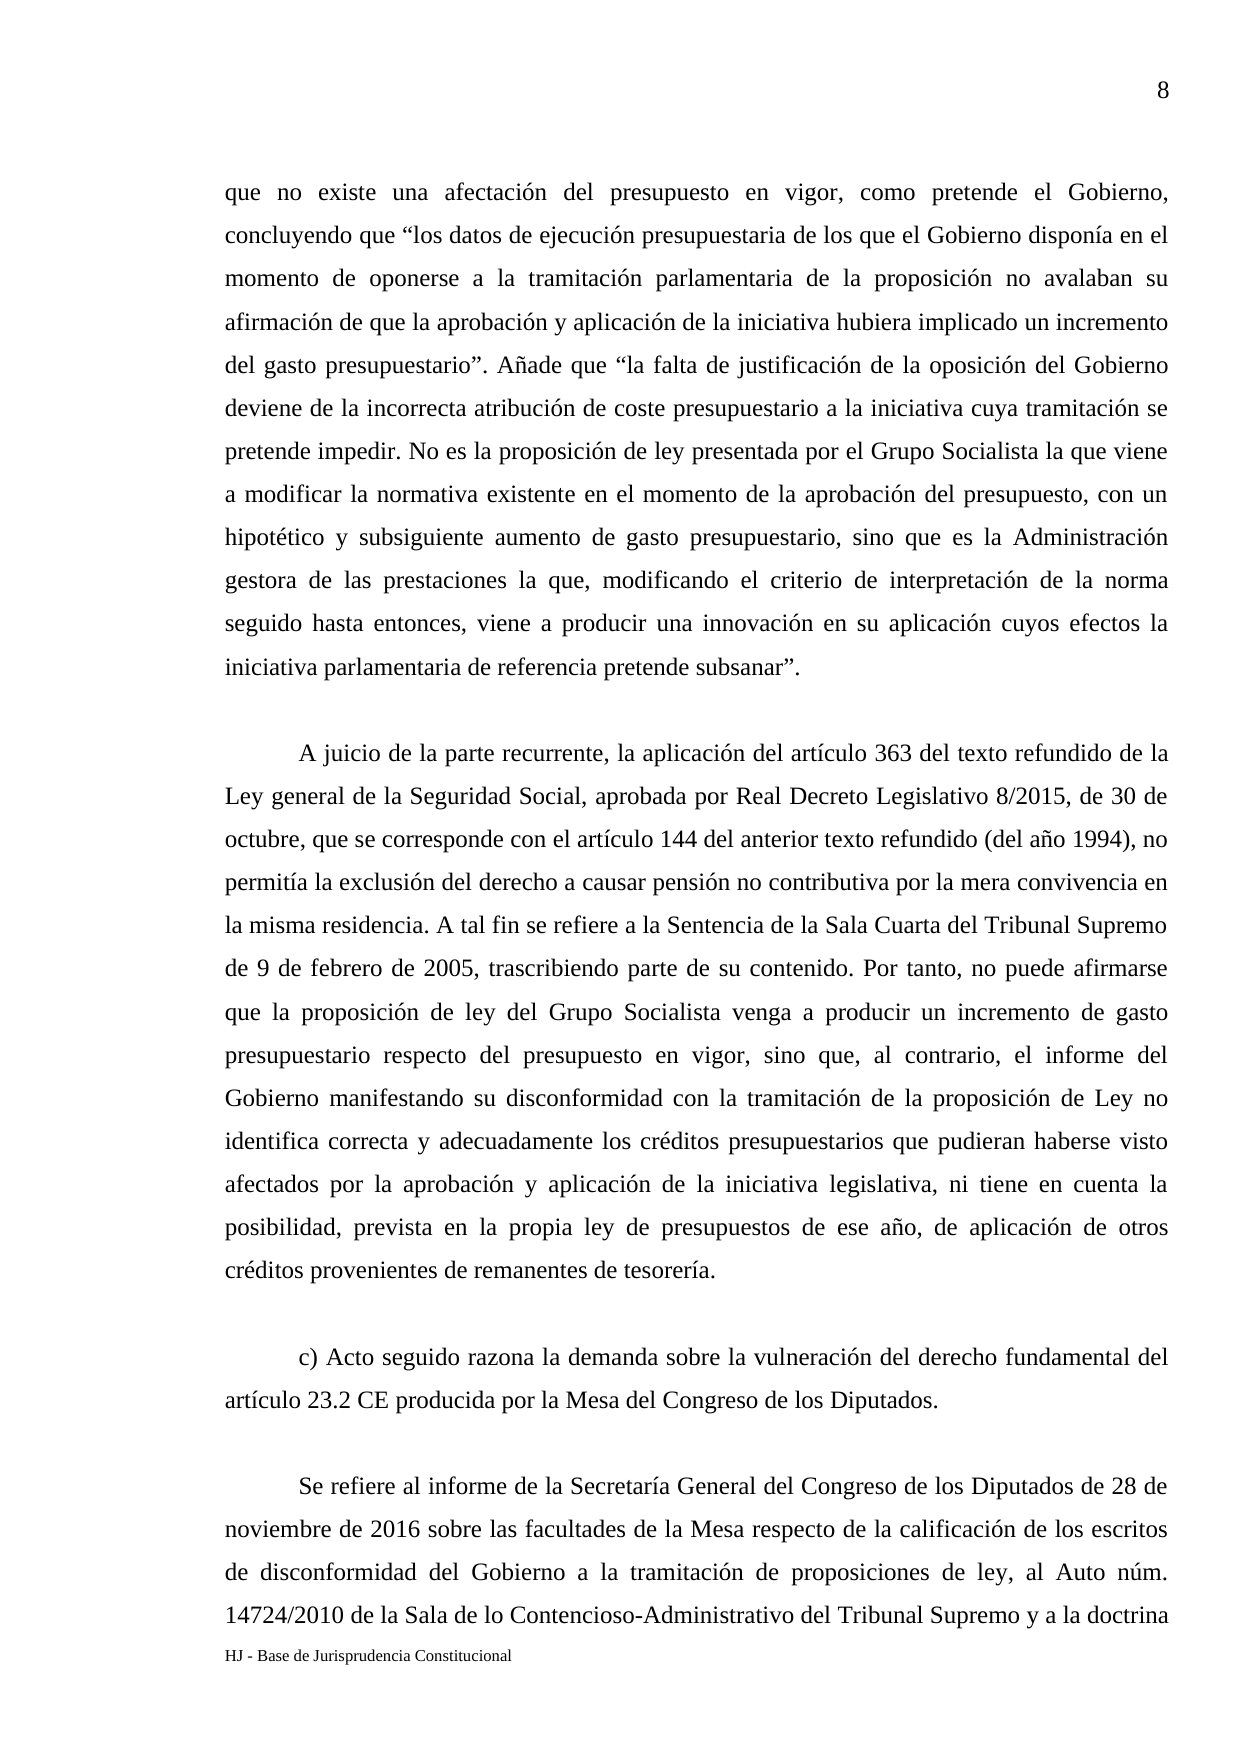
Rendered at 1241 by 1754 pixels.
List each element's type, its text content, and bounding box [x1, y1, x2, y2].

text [224, 177, 1169, 680]
text A juicio de la parte recurrente, la aplicación del artículo 363 del texto refundido de la Ley general de la Seguridad Social, aprobada por Real Decreto Legislativo 8/2015, de 30 de octubre, que se corresponde con el artículo 144 del anterior texto refundido (del año 1994), no permitía la exclusión del derecho a causar pensión no contributiva por la mera convivencia en la misma residencia. A tal fin se refiere a la Sentencia de la Sala Cuarta del Tribunal Supremo de 9 de febrero de 2005, trascribiendo parte de su contenido. Por tanto, no puede afirmarse que la proposición de ley del Grupo Socialista venga a producir un incremento de gasto presupuestario respecto del presupuesto en vigor, sino que, al contrario, el informe del Gobierno manifestando su disconformidad con la tramitación de la proposición de Ley no identifica correcta y adecuadamente los créditos presupuestarios que pudieran haberse visto afectados por la aprobación y aplicación de la iniciativa legislativa, ni tiene en cuenta la posibilidad, prevista en la propia ley de presupuestos de ese año, de aplicación de otros créditos provenientes de remanentes de tesorería. [224, 738, 1169, 1284]
text c) Acto seguido razona la demanda sobre la vulneración del derecho fundamental del artículo 23.2 CE producida por la Mesa del Congreso de los Diputados. [224, 1342, 1169, 1413]
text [224, 1471, 1169, 1629]
